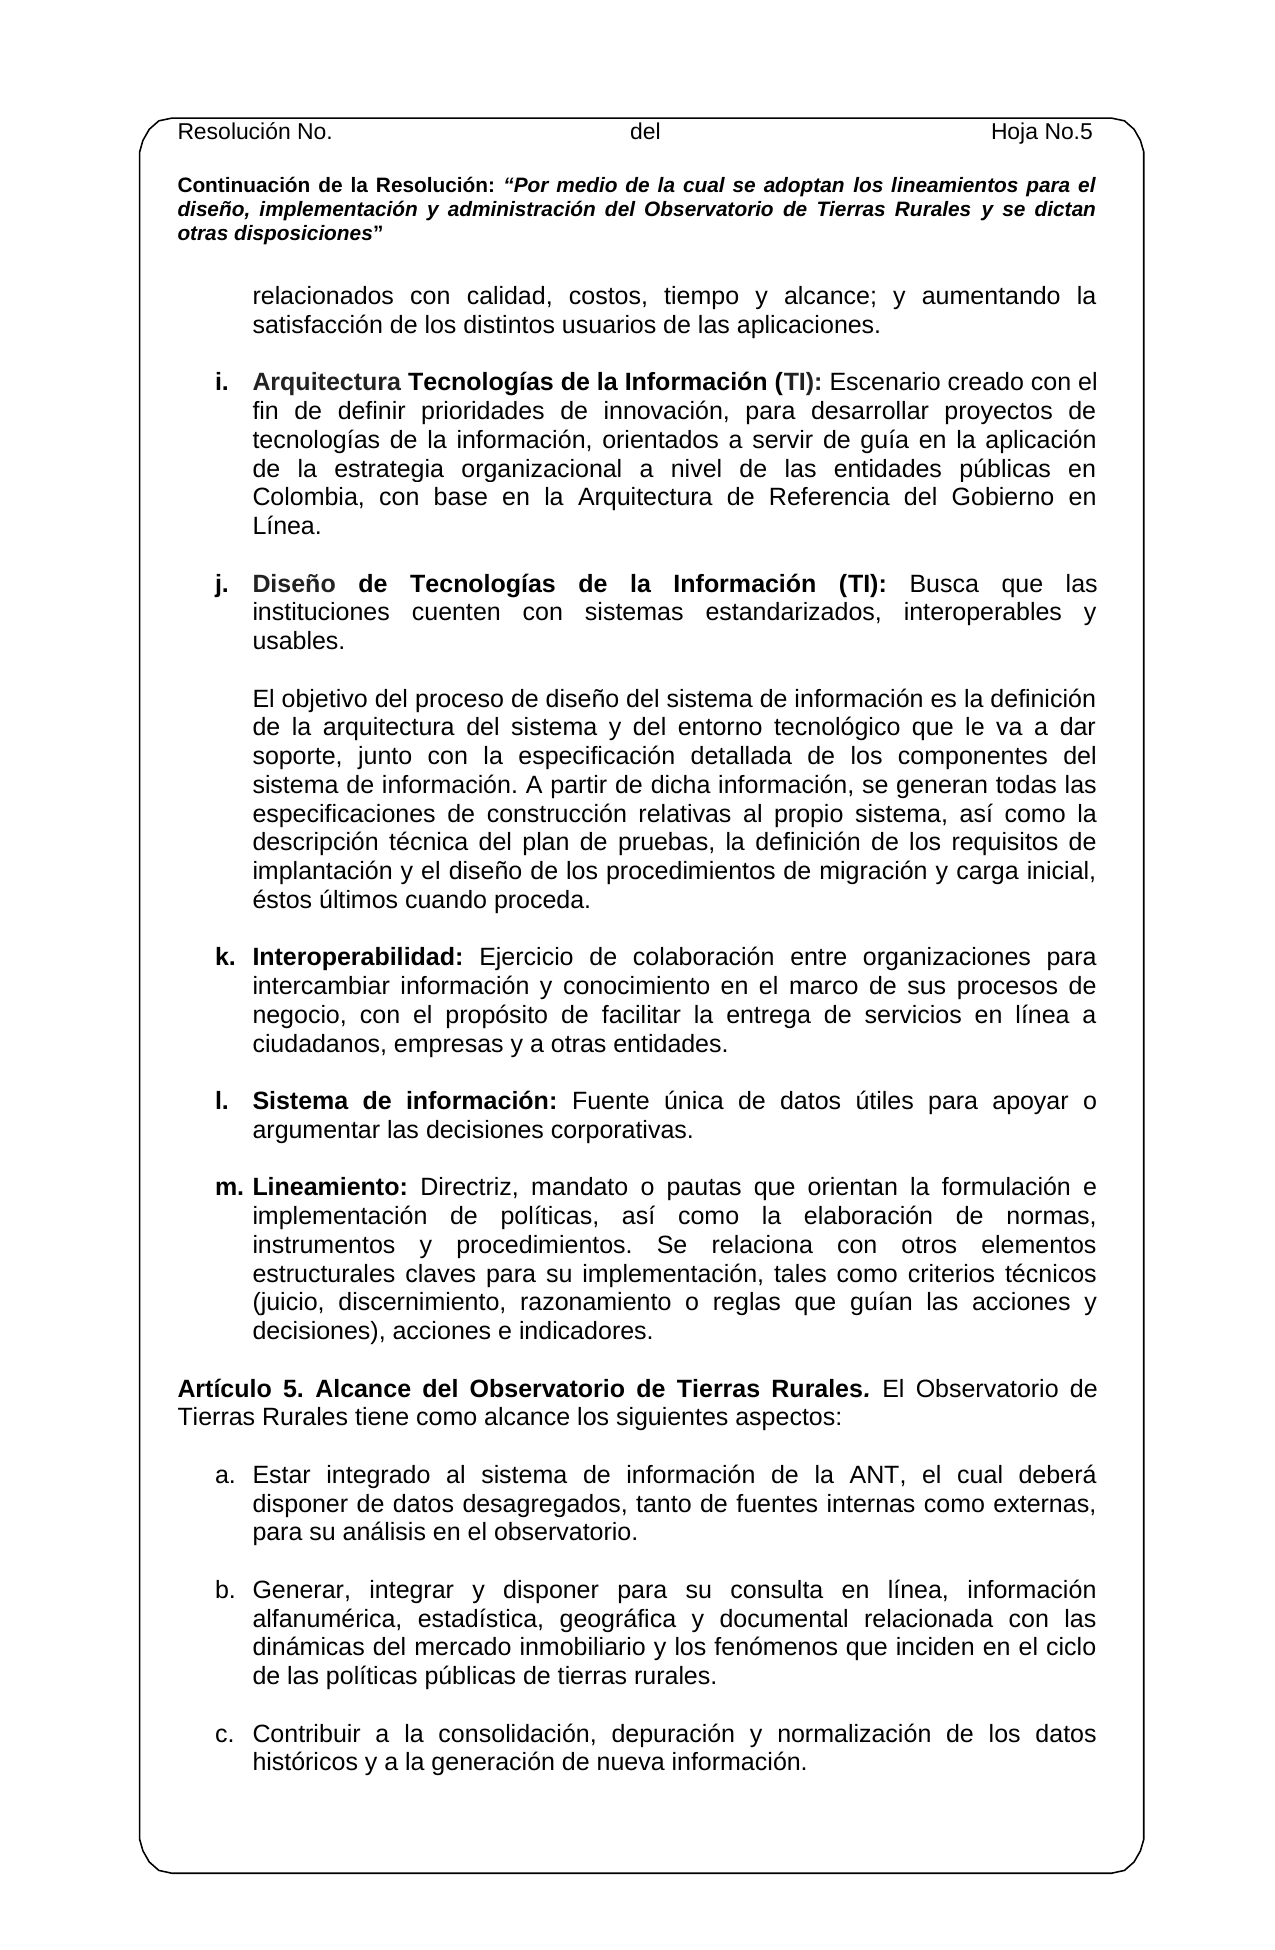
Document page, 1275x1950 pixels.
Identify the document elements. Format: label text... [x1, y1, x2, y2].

list Contribuir a la consolidación, depuración y normalización de los datos históricos y a la generación de nueva información. [215, 1718, 1098, 1776]
list Diseño de Tecnologías de la Información (TI): Busca que las instituciones cuenten con sistemas estandarizados, interoperables y usables. [215, 568, 1098, 655]
list Sistema de información: Fuente única de datos útiles para apoyar o argumentar las decisiones corporativas. [215, 1086, 1098, 1143]
list Lineamiento: Directriz, mandato o pautas que orientan la formulación e implementación de políticas, así como la elaboración de normas, instrumentos y procedimientos. Se relaciona con otros elementos estructurales claves para su implementación, tales como criterios técnicos (juicio, discernimiento, razonamiento o reglas que guían las acciones y decisiones), acciones e indicadores. [215, 1172, 1098, 1345]
list Generar, integrar y disponer para su consulta en línea, información alfanumérica, estadística, geográfica y documental relacionada con las dinámicas del mercado inmobiliario y los fenómenos que inciden en el ciclo de las políticas públicas de tierras rurales. [215, 1575, 1098, 1690]
list Interoperabilidad: Ejercicio de colaboración entre organizaciones para intercambiar información y conocimiento en el marco de sus procesos de negocio, con el propósito de facilitar la entrega de servicios en línea a ciudadanos, empresas y a otras entidades. [215, 942, 1098, 1057]
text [252, 281, 1098, 338]
list Estar integrado al sistema de información de la ANT, el cual deberá disponer de datos desagregados, tanto de fuentes internas como externas, para su análisis en el observatorio. [215, 1460, 1098, 1546]
list Arquitectura Tecnologías de la Información (TI): Escenario creado con el fin de definir prioridades de innovación, para desarrollar proyectos de tecnologías de la información, orientados a servir de guía en la aplicación de la estrategia organizacional a nivel de las entidades públicas en Colombia, con base en la Arquitectura de Referencia del Gobierno en Línea. [215, 367, 1098, 540]
text Artículo 5. Alcance del Observatorio de Tierras Rurales. El Observatorio de Tierras Rurales tiene como alcance los siguientes aspectos: [177, 1373, 1098, 1431]
text El objetivo del proceso de diseño del sistema de información es la definición de la arquitectura del sistema y del entorno tecnológico que le va a dar soporte, junto con la especificación detallada de los componentes del sistema de información. A partir de dicha información, se generan todas las especificaciones de construcción relativas al propio sistema, así como la descripción técnica del plan de pruebas, la definición de los requisitos de implantación y el diseño de los procedimientos de migración y carga inicial, éstos últimos cuando proceda. [252, 683, 1098, 913]
